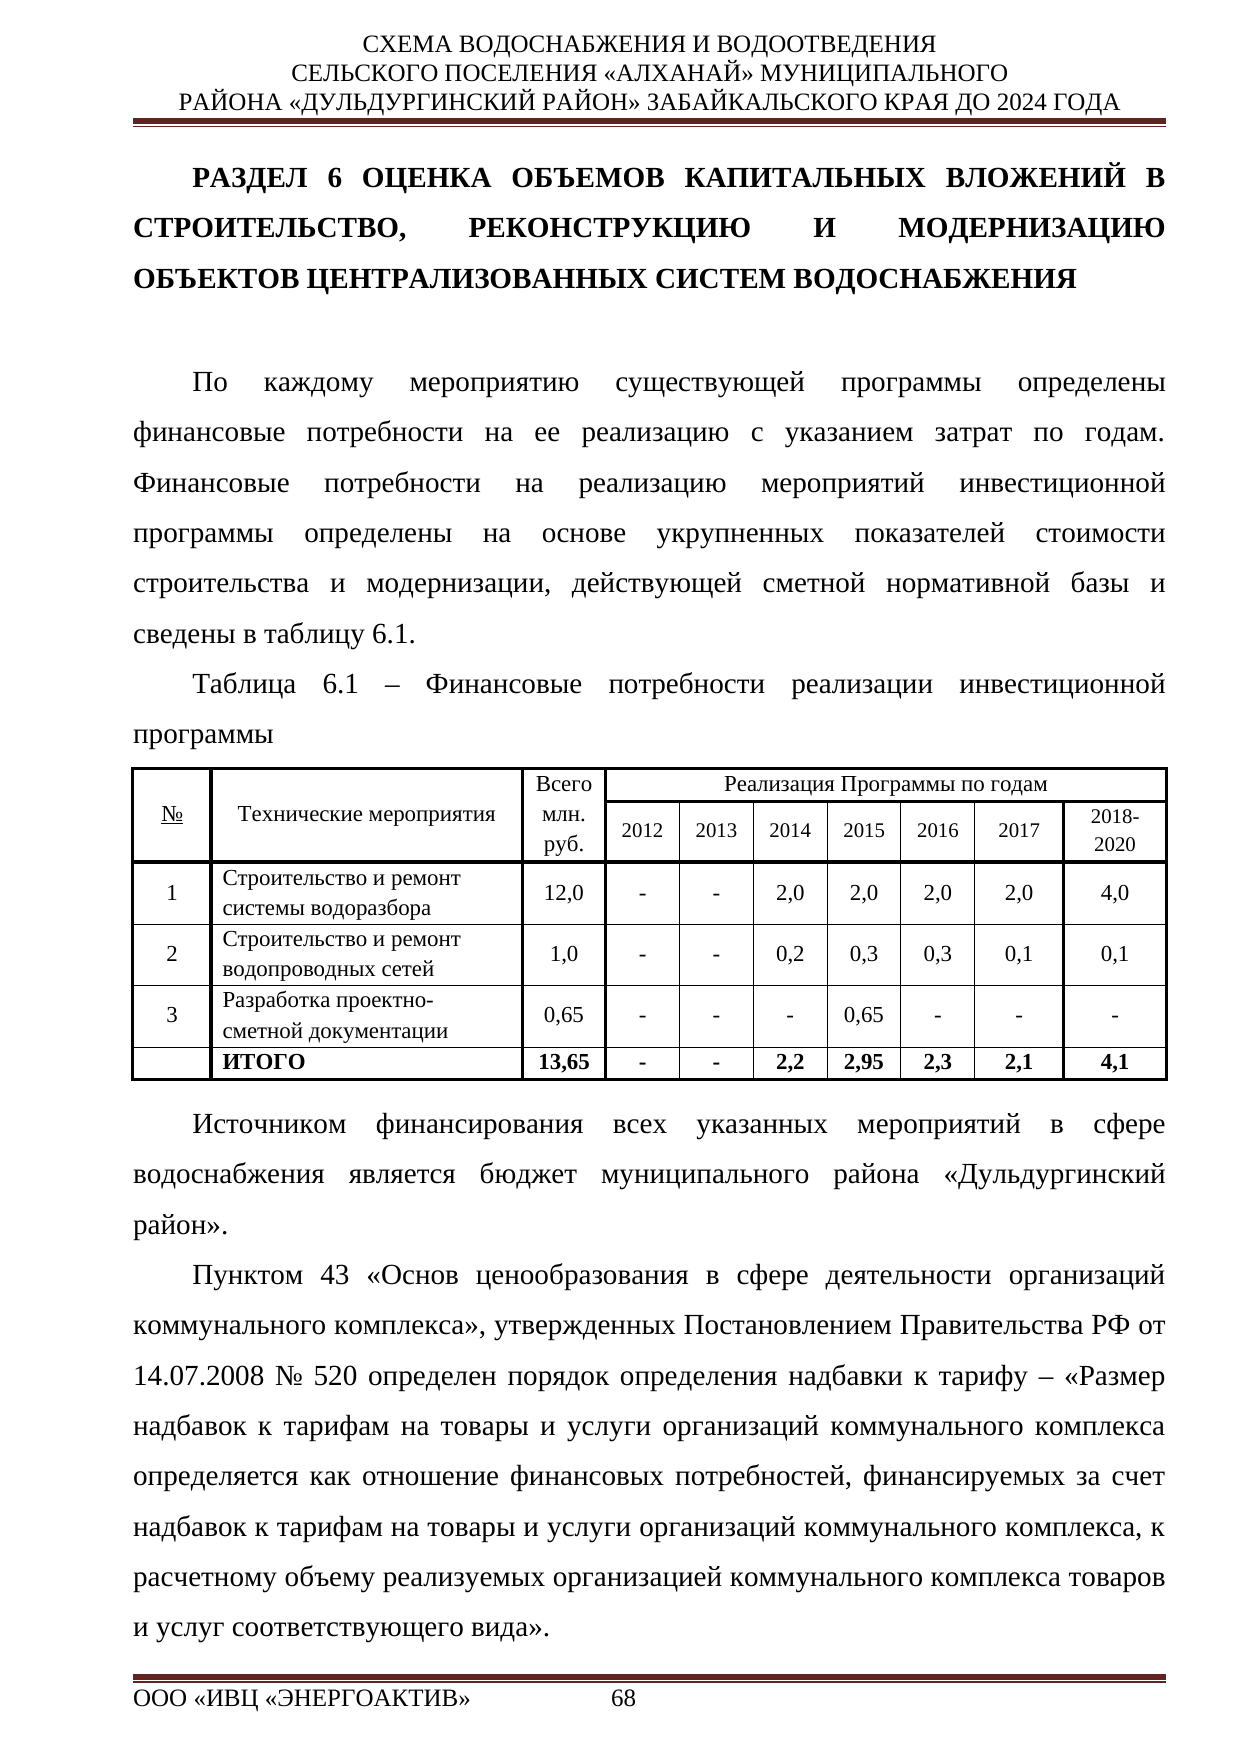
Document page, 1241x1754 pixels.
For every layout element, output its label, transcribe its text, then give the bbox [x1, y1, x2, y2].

text Источником финансирования всех указанных мероприятий в сфере водоснабжения является бюджет муниципального района «Дульдургинский район». [133, 1106, 1166, 1240]
table_cell - [680, 925, 753, 985]
table_cell 3 [134, 986, 209, 1047]
table_cell 2,3 [901, 1048, 974, 1078]
table_cell 2 [134, 925, 209, 985]
table_cell 12,0 [524, 864, 604, 924]
table_cell - [901, 986, 974, 1047]
table_cell 0,1 [975, 925, 1062, 985]
table_cell ИТОГО [213, 1048, 521, 1078]
table_cell - [607, 864, 679, 924]
table_cell 2,0 [754, 864, 827, 924]
table_cell - [607, 986, 679, 1047]
table_cell 4,1 [1065, 1048, 1165, 1078]
table_cell - [754, 986, 827, 1047]
table_cell 13,65 [524, 1048, 604, 1078]
table_cell 4,0 [1065, 864, 1165, 924]
table_header № [134, 770, 209, 860]
table_cell 2,1 [975, 1048, 1062, 1078]
table_cell - [1065, 986, 1165, 1047]
list По каждому мероприятию существующей программы определены финансовые потребности на ее реализацию с указанием затрат по годам. Финансовые потребности на реализацию мероприятий инвестиционной программы определены на основе укрупненных показателей стоимости строительства и модернизации, действующей сметной нормативной базы и сведены в таблицу 6.1. [133, 364, 1166, 649]
table_cell - [607, 1048, 679, 1078]
table_cell 1,0 [524, 925, 604, 985]
subtitle РАЗДЕЛ 6 ОЦЕНКА ОБЪЕМОВ КАПИТАЛЬНЫХ ВЛОЖЕНИЙ В СТРОИТЕЛЬСТВО, РЕКОНСТРУКЦИЮ И МОДЕРНИЗАЦИЮ ОБЪЕКТОВ ЦЕНТРАЛИЗОВАННЫХ СИСТЕМ ВОДОСНАБЖЕНИЯ [133, 160, 1166, 294]
table_cell - [607, 925, 679, 985]
table_header Технические мероприятия [213, 770, 521, 860]
list Таблица 6.1 – Финансовые потребности реализации инвестиционной программы [133, 666, 1166, 750]
table_header Реализация Программы по годам [607, 770, 1165, 800]
table_header Всего млн. руб. [524, 770, 604, 860]
table_cell 0,3 [828, 925, 900, 985]
table_cell 0,65 [524, 986, 604, 1047]
table_cell 2017 [975, 803, 1062, 860]
table_cell 0,1 [1065, 925, 1165, 985]
table_cell 2,0 [975, 864, 1062, 924]
table_cell 2015 [828, 803, 900, 860]
list Пунктом 43 «Основ ценообразования в сфере деятельности организаций коммунального комплекса», утвержденных Постановлением Правительства РФ от 14.07.2008 № 520 определен порядок определения надбавки к тарифу – «Размер надбавок к тарифам на товары и услуги организаций коммунального комплекса определяется как отношение финансовых потребностей, финансируемых за счет надбавок к тарифам на товары и услуги организаций коммунального комплекса, к расчетному объему реализуемых организацией коммунального комплекса товаров и услуг соответствующего вида». [133, 1257, 1166, 1643]
table_cell 2,0 [901, 864, 974, 924]
table_cell [134, 1048, 209, 1078]
table_cell - [975, 986, 1062, 1047]
table_cell 0,65 [828, 986, 900, 1047]
table_cell - [680, 864, 753, 924]
table_cell 0,2 [754, 925, 827, 985]
table_cell 1 [134, 864, 209, 924]
table_cell Разработка проектно-сметной документации [213, 986, 521, 1047]
table_cell 2014 [754, 803, 827, 860]
table_cell Строительство и ремонт водопроводных сетей [213, 925, 521, 985]
table_cell 2012 [607, 803, 679, 860]
table_cell 2018-2020 [1065, 803, 1165, 860]
table_cell 2,0 [828, 864, 900, 924]
table_cell Строительство и ремонт системы водоразбора [213, 864, 521, 924]
table_cell 2016 [901, 803, 974, 860]
table_cell 0,3 [901, 925, 974, 985]
table_cell 2,95 [828, 1048, 900, 1078]
table_cell - [680, 986, 753, 1047]
table_cell - [680, 1048, 753, 1078]
table_cell 2,2 [754, 1048, 827, 1078]
table_cell 2013 [680, 803, 753, 860]
